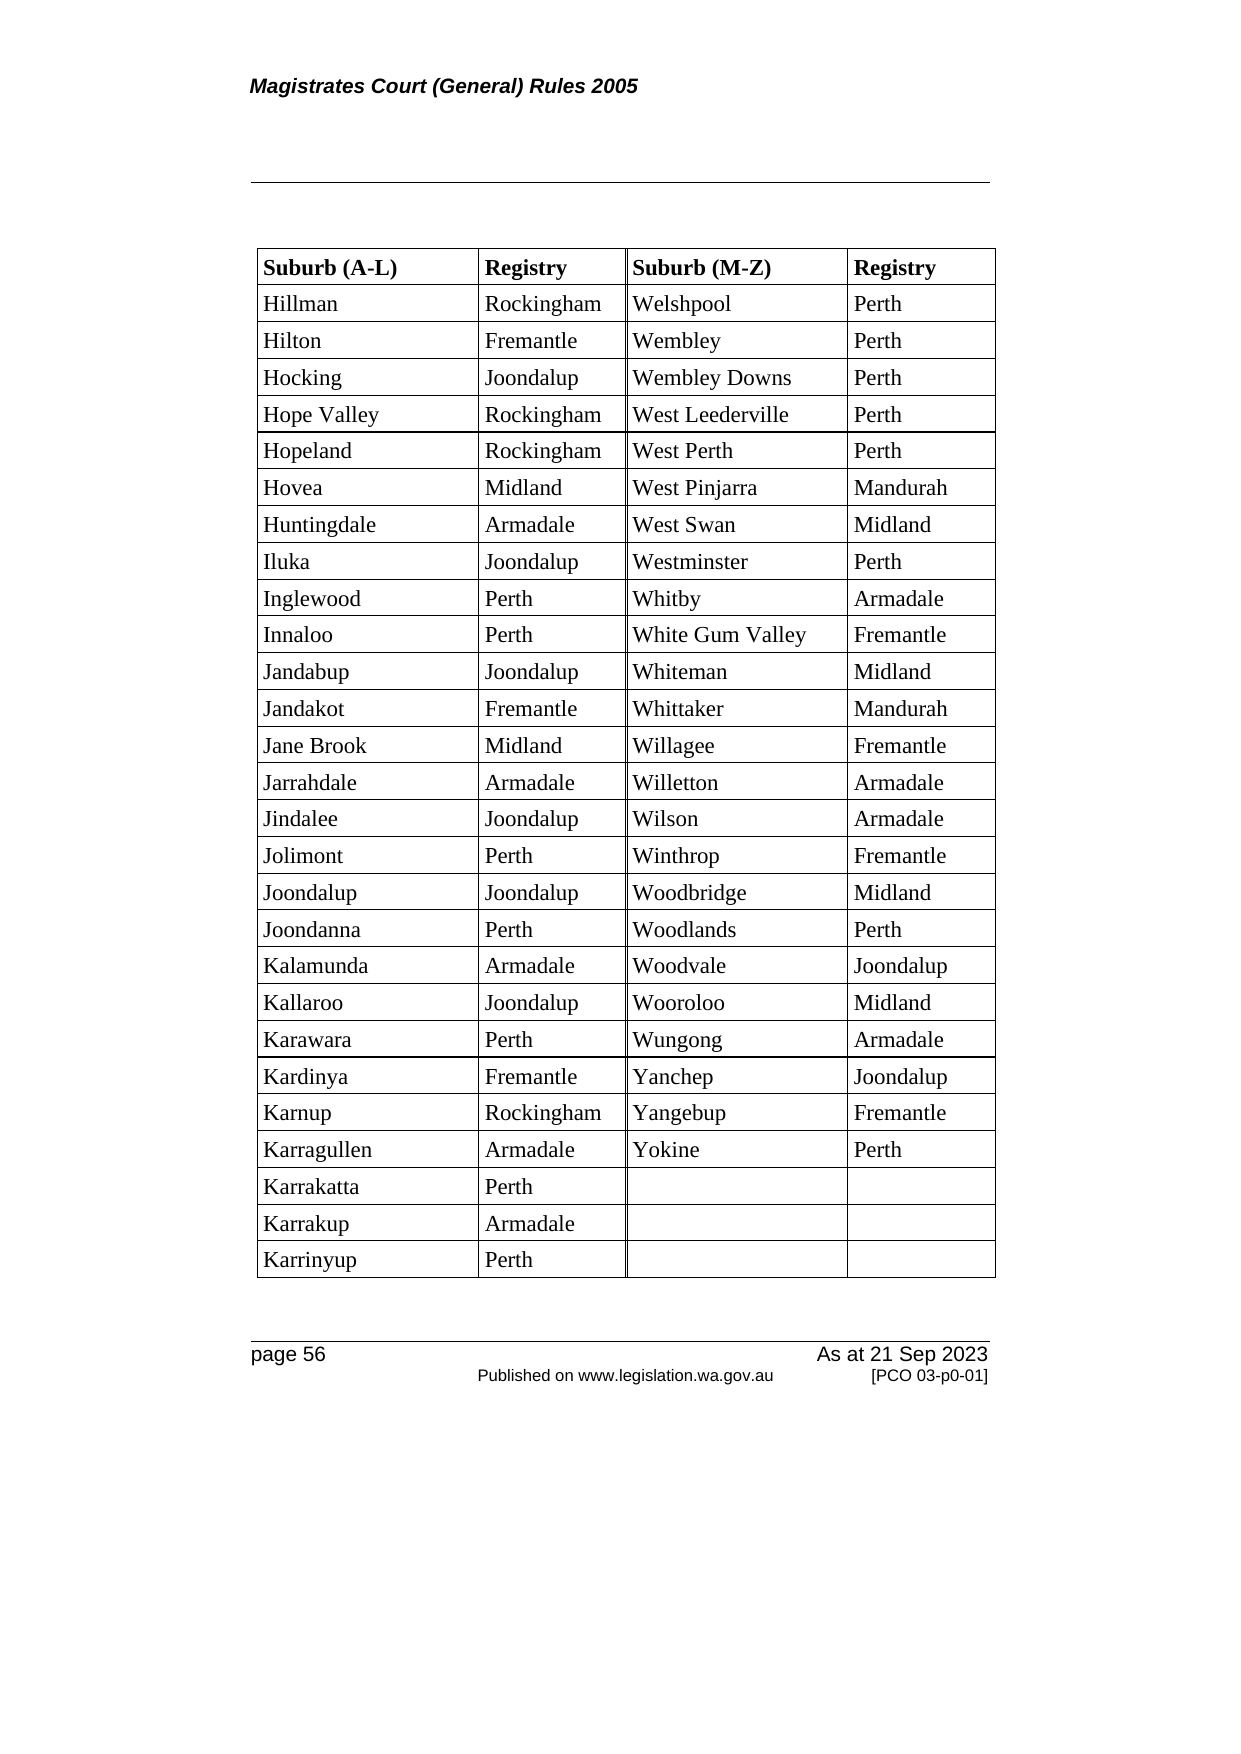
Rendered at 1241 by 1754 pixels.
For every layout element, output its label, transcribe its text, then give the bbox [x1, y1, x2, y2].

table_cell Fremantle [479, 1058, 625, 1093]
table_cell Perth [479, 1241, 625, 1277]
table_cell Whittaker [628, 690, 847, 726]
table_cell Perth [848, 359, 995, 394]
table_cell Rockingham [479, 285, 625, 321]
table_cell [848, 1168, 995, 1203]
table_cell Joondalup [479, 359, 625, 394]
table_cell Midland [848, 506, 995, 542]
table_header Registry [479, 249, 625, 284]
table_cell Inglewood [258, 580, 478, 615]
table_cell Hilton [258, 322, 478, 358]
table_cell Perth [848, 285, 995, 321]
table_cell Perth [848, 543, 995, 578]
table_cell Jindalee [258, 800, 478, 836]
table_cell Armadale [479, 1131, 625, 1167]
table_cell Karawara [258, 1021, 478, 1056]
table_cell Karrakatta [258, 1168, 478, 1203]
table_cell Joondalup [848, 947, 995, 983]
table_cell Woodlands [628, 910, 847, 946]
table_cell Armadale [479, 947, 625, 983]
table_cell [628, 1205, 847, 1240]
table_cell Rockingham [479, 396, 625, 431]
table_cell Karragullen [258, 1131, 478, 1167]
table_cell Kallaroo [258, 984, 478, 1020]
table_cell Iluka [258, 543, 478, 578]
table_cell Fremantle [479, 690, 625, 726]
table_cell Wilson [628, 800, 847, 836]
table_cell Westminster [628, 543, 847, 578]
table_cell Huntingdale [258, 506, 478, 542]
table_cell Karrinyup [258, 1241, 478, 1277]
table_cell Wembley Downs [628, 359, 847, 394]
table_cell Perth [848, 322, 995, 358]
table_cell Joondalup [479, 984, 625, 1020]
table_cell Wembley [628, 322, 847, 358]
table_cell West Leederville [628, 396, 847, 431]
table_cell Midland [479, 469, 625, 505]
table_cell West Pinjarra [628, 469, 847, 505]
table_cell Hillman [258, 285, 478, 321]
table_cell Kalamunda [258, 947, 478, 983]
table_cell Hope Valley [258, 396, 478, 431]
table_cell Yanchep [628, 1058, 847, 1093]
table_cell Jolimont [258, 837, 478, 873]
table_cell Willagee [628, 727, 847, 762]
table_cell Armadale [848, 763, 995, 799]
table_cell Midland [848, 984, 995, 1020]
table_cell Whitby [628, 580, 847, 615]
table_cell Winthrop [628, 837, 847, 873]
table_cell Perth [479, 1168, 625, 1203]
table_cell Midland [479, 727, 625, 762]
table_cell Perth [848, 1131, 995, 1167]
table_cell Joondanna [258, 910, 478, 946]
table_cell Jarrahdale [258, 763, 478, 799]
table_cell Joondalup [479, 800, 625, 836]
table_cell Joondalup [479, 653, 625, 689]
table_cell Midland [848, 653, 995, 689]
table_cell [628, 1168, 847, 1203]
table_cell Fremantle [848, 1094, 995, 1130]
table_cell Yangebup [628, 1094, 847, 1130]
table_cell Fremantle [848, 837, 995, 873]
table_cell Karrakup [258, 1205, 478, 1240]
table_cell Perth [848, 910, 995, 946]
table_cell Wungong [628, 1021, 847, 1056]
table_cell Kardinya [258, 1058, 478, 1093]
table_header Registry [848, 249, 995, 284]
table_cell Jane Brook [258, 727, 478, 762]
table_cell Joondalup [258, 874, 478, 909]
table_cell [848, 1241, 995, 1277]
table_cell Midland [848, 874, 995, 909]
table_cell West Perth [628, 433, 847, 468]
table_cell Armadale [479, 1205, 625, 1240]
table_cell Fremantle [848, 727, 995, 762]
table_cell [848, 1205, 995, 1240]
table_cell Mandurah [848, 690, 995, 726]
table_cell Woodvale [628, 947, 847, 983]
table_cell Armadale [479, 763, 625, 799]
table_cell Whiteman [628, 653, 847, 689]
table_cell Fremantle [479, 322, 625, 358]
table_cell Jandabup [258, 653, 478, 689]
table_cell Perth [479, 580, 625, 615]
table_cell Fremantle [848, 616, 995, 652]
table_cell Armadale [848, 800, 995, 836]
table_cell Perth [848, 433, 995, 468]
table_cell Welshpool [628, 285, 847, 321]
table_cell Jandakot [258, 690, 478, 726]
table_cell Armadale [848, 1021, 995, 1056]
table_cell Woodbridge [628, 874, 847, 909]
table_cell Wooroloo [628, 984, 847, 1020]
table_cell Willetton [628, 763, 847, 799]
table_cell Perth [479, 910, 625, 946]
table_header Suburb (A-L) [258, 249, 478, 284]
table_cell Perth [479, 1021, 625, 1056]
table_cell Hovea [258, 469, 478, 505]
table_cell Yokine [628, 1131, 847, 1167]
table_cell Armadale [479, 506, 625, 542]
table_cell Innaloo [258, 616, 478, 652]
table_cell Mandurah [848, 469, 995, 505]
table_cell Hopeland [258, 433, 478, 468]
table_cell Karnup [258, 1094, 478, 1130]
table_cell Rockingham [479, 1094, 625, 1130]
table_cell Joondalup [479, 874, 625, 909]
table_cell Hocking [258, 359, 478, 394]
table_cell Perth [848, 396, 995, 431]
table_cell Rockingham [479, 433, 625, 468]
table_cell Joondalup [479, 543, 625, 578]
table_header Suburb (M-Z) [628, 249, 847, 284]
table_cell Armadale [848, 580, 995, 615]
table_cell [628, 1241, 847, 1277]
table_cell Perth [479, 616, 625, 652]
table_cell Joondalup [848, 1058, 995, 1093]
table_cell West Swan [628, 506, 847, 542]
table_cell White Gum Valley [628, 616, 847, 652]
table_cell Perth [479, 837, 625, 873]
